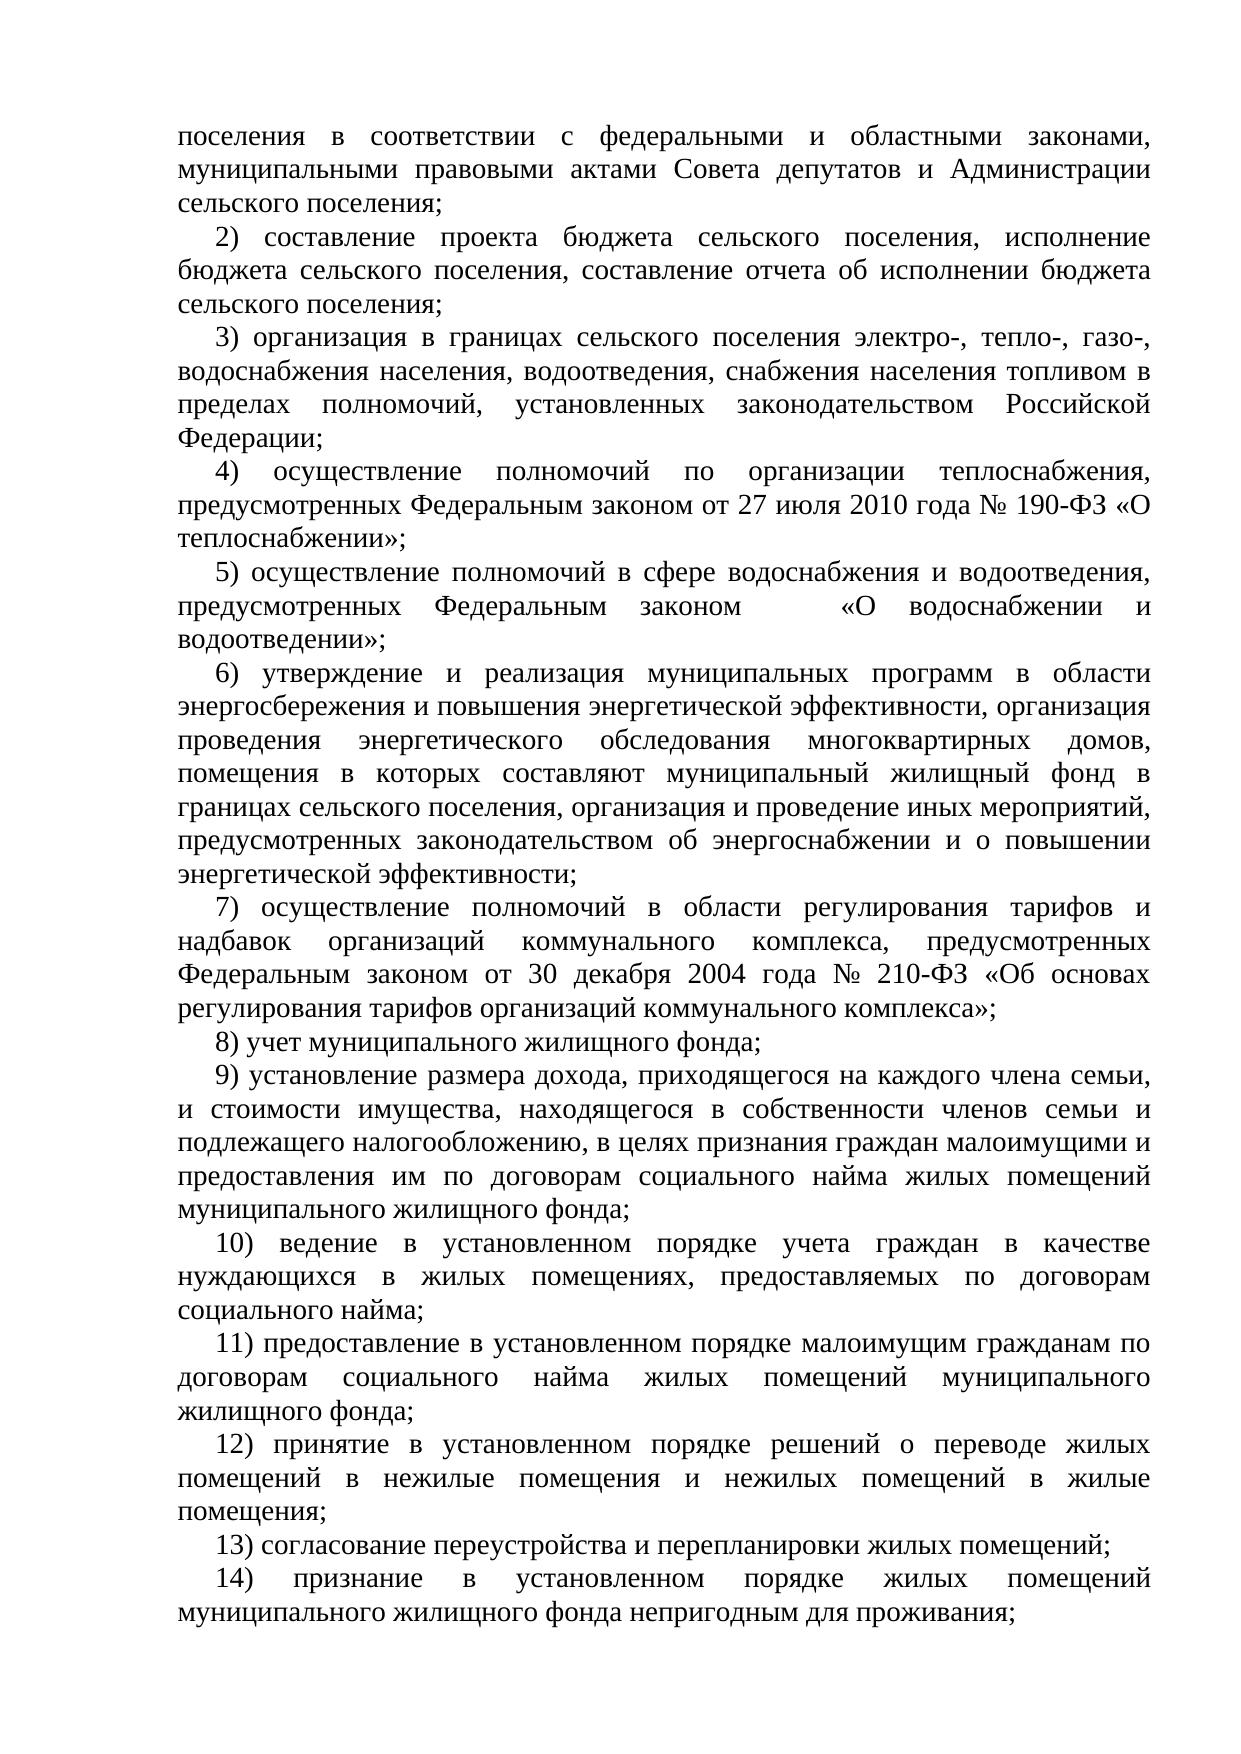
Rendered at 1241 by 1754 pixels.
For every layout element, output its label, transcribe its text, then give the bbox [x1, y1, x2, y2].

text 8) учет муниципального жилищного фонда; [177, 1024, 1152, 1057]
text 4) осуществление полномочий по организации теплоснабжения, предусмотренных Федеральным законом от 27 июля 2010 года № 190-ФЗ «О теплоснабжении»; [177, 453, 1152, 554]
text 9) установление размера дохода, приходящегося на каждого члена семьи, и стоимости имущества, находящегося в собственности членов семьи и подлежащего налогообложению, в целях признания граждан малоимущими и предоставления им по договорам социального найма жилых помещений муниципального жилищного фонда; [177, 1057, 1152, 1225]
text 2) составление проекта бюджета сельского поселения, исполнение бюджета сельского поселения, составление отчета об исполнении бюджета сельского поселения; [177, 219, 1152, 319]
text 5) осуществление полномочий в сфере водоснабжения и водоотведения, предусмотренных Федеральным законом «О водоснабжении и водоотведении»; [177, 554, 1152, 655]
text 13) согласование переустройства и перепланировки жилых помещений; [177, 1527, 1152, 1560]
text 3) организация в границах сельского поселения электро-, тепло-, газо-, водоснабжения населения, водоотведения, снабжения населения топливом в пределах полномочий, установленных законодательством Российской Федерации; [177, 319, 1152, 453]
text 6) утверждение и реализация муниципальных программ в области энергосбережения и повышения энергетической эффективности, организация проведения энергетического обследования многоквартирных домов, помещения в которых составляют муниципальный жилищный фонд в границах сельского поселения, организация и проведение иных мероприятий, предусмотренных законодательством об энергоснабжении и о повышении энергетической эффективности; [177, 655, 1152, 889]
text 7) осуществление полномочий в области регулирования тарифов и надбавок организаций коммунального комплекса, предусмотренных Федеральным законом от 30 декабря 2004 года № 210-ФЗ «Об основах регулирования тарифов организаций коммунального комплекса»; [177, 889, 1152, 1024]
text 14) признание в установленном порядке жилых помещений муниципального жилищного фонда непригодным для проживания; [177, 1560, 1152, 1627]
text 11) предоставление в установленном порядке малоимущим гражданам по договорам социального найма жилых помещений муниципального жилищного фонда; [177, 1326, 1152, 1426]
text 12) принятие в установленном порядке решений о переводе жилых помещений в нежилые помещения и нежилых помещений в жилые помещения; [177, 1426, 1152, 1527]
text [177, 118, 1152, 219]
text 10) ведение в установленном порядке учета граждан в качестве нуждающихся в жилых помещениях, предоставляемых по договорам социального найма; [177, 1225, 1152, 1326]
